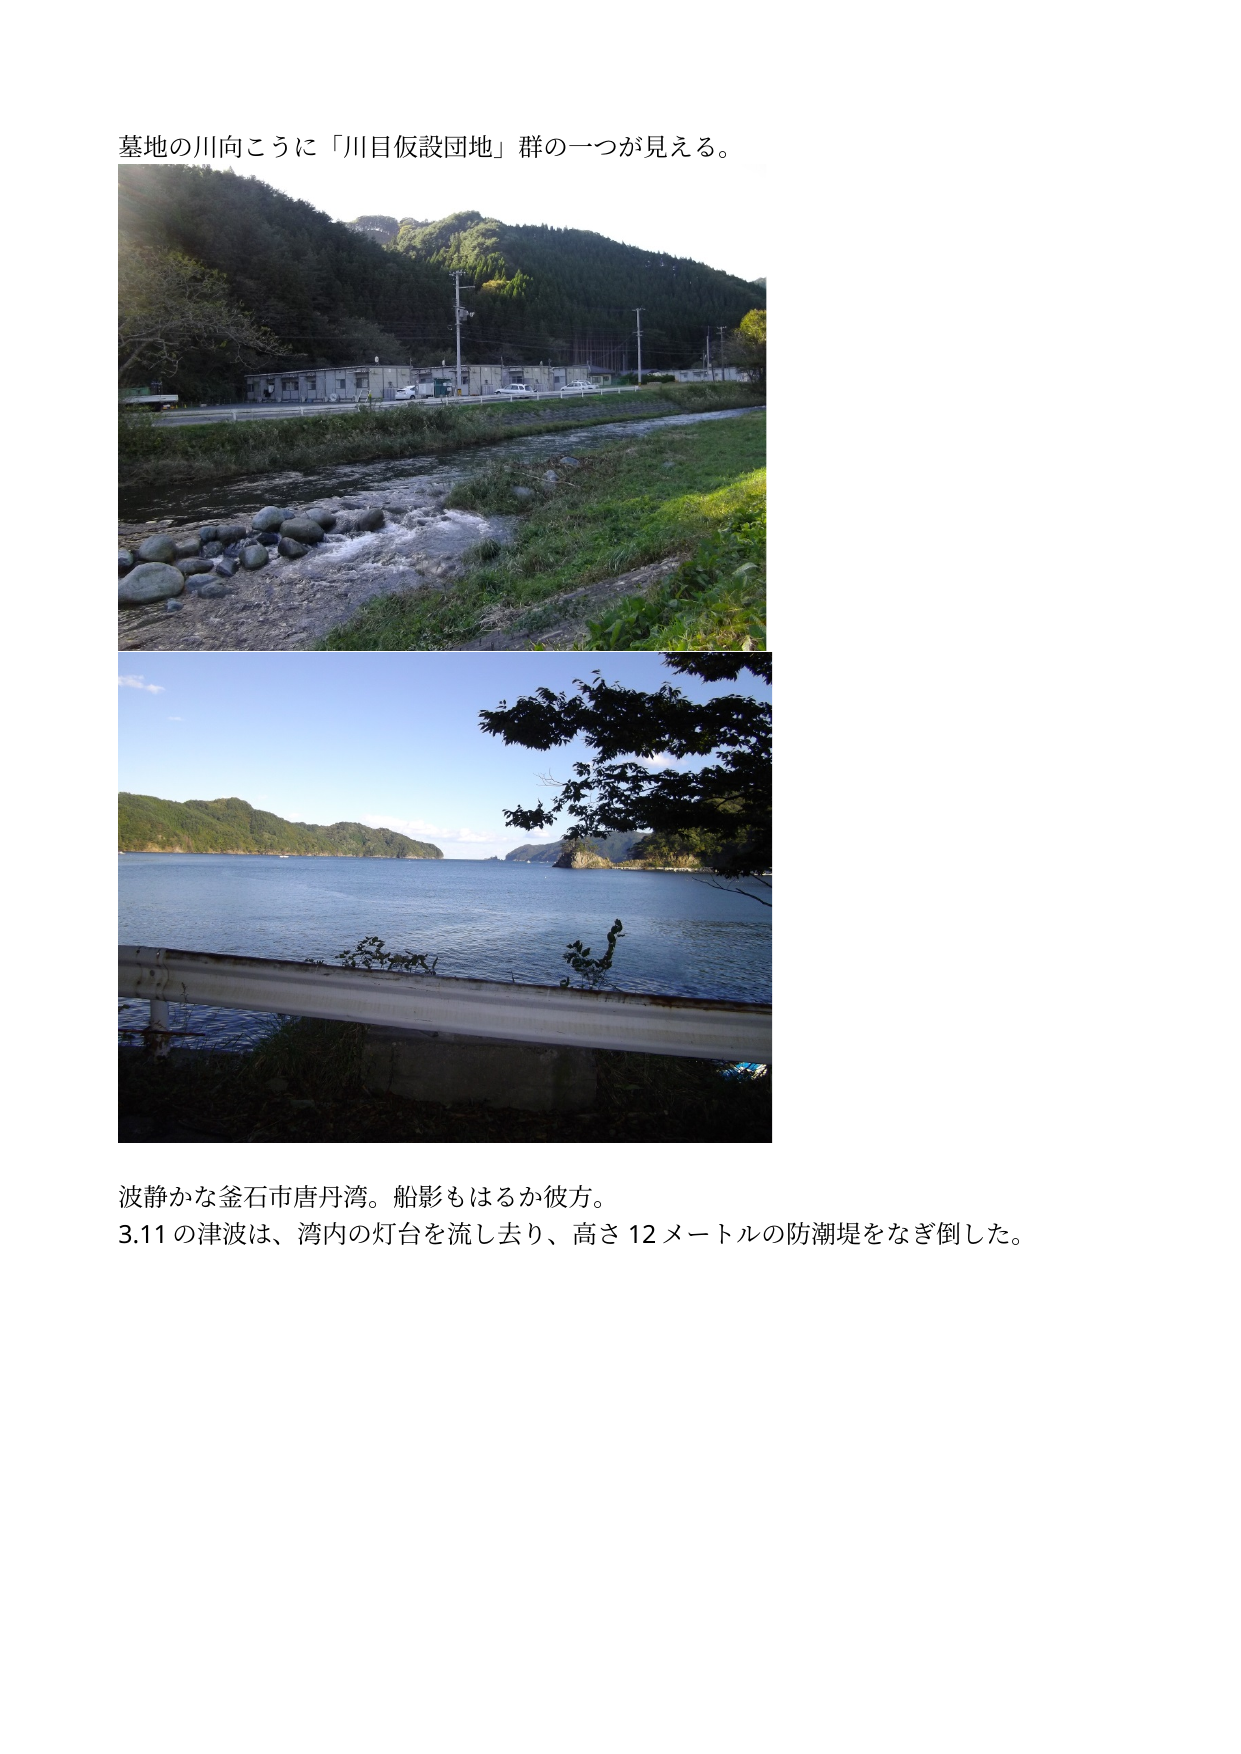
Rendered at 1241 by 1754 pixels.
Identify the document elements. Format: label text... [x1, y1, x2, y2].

text 墓地の川向こうに「川目仮設団地」群の一つが見える。 [118, 127, 1122, 164]
picture [118, 652, 773, 1143]
picture [118, 164, 767, 651]
text 3.11の津波は、湾内の灯台を流し去り、高さ12メートルの防潮堤をなぎ倒した。 [118, 1214, 1122, 1252]
text 波静かな釜石市唐丹湾。船影もはるか彼方。 [118, 1177, 1122, 1214]
